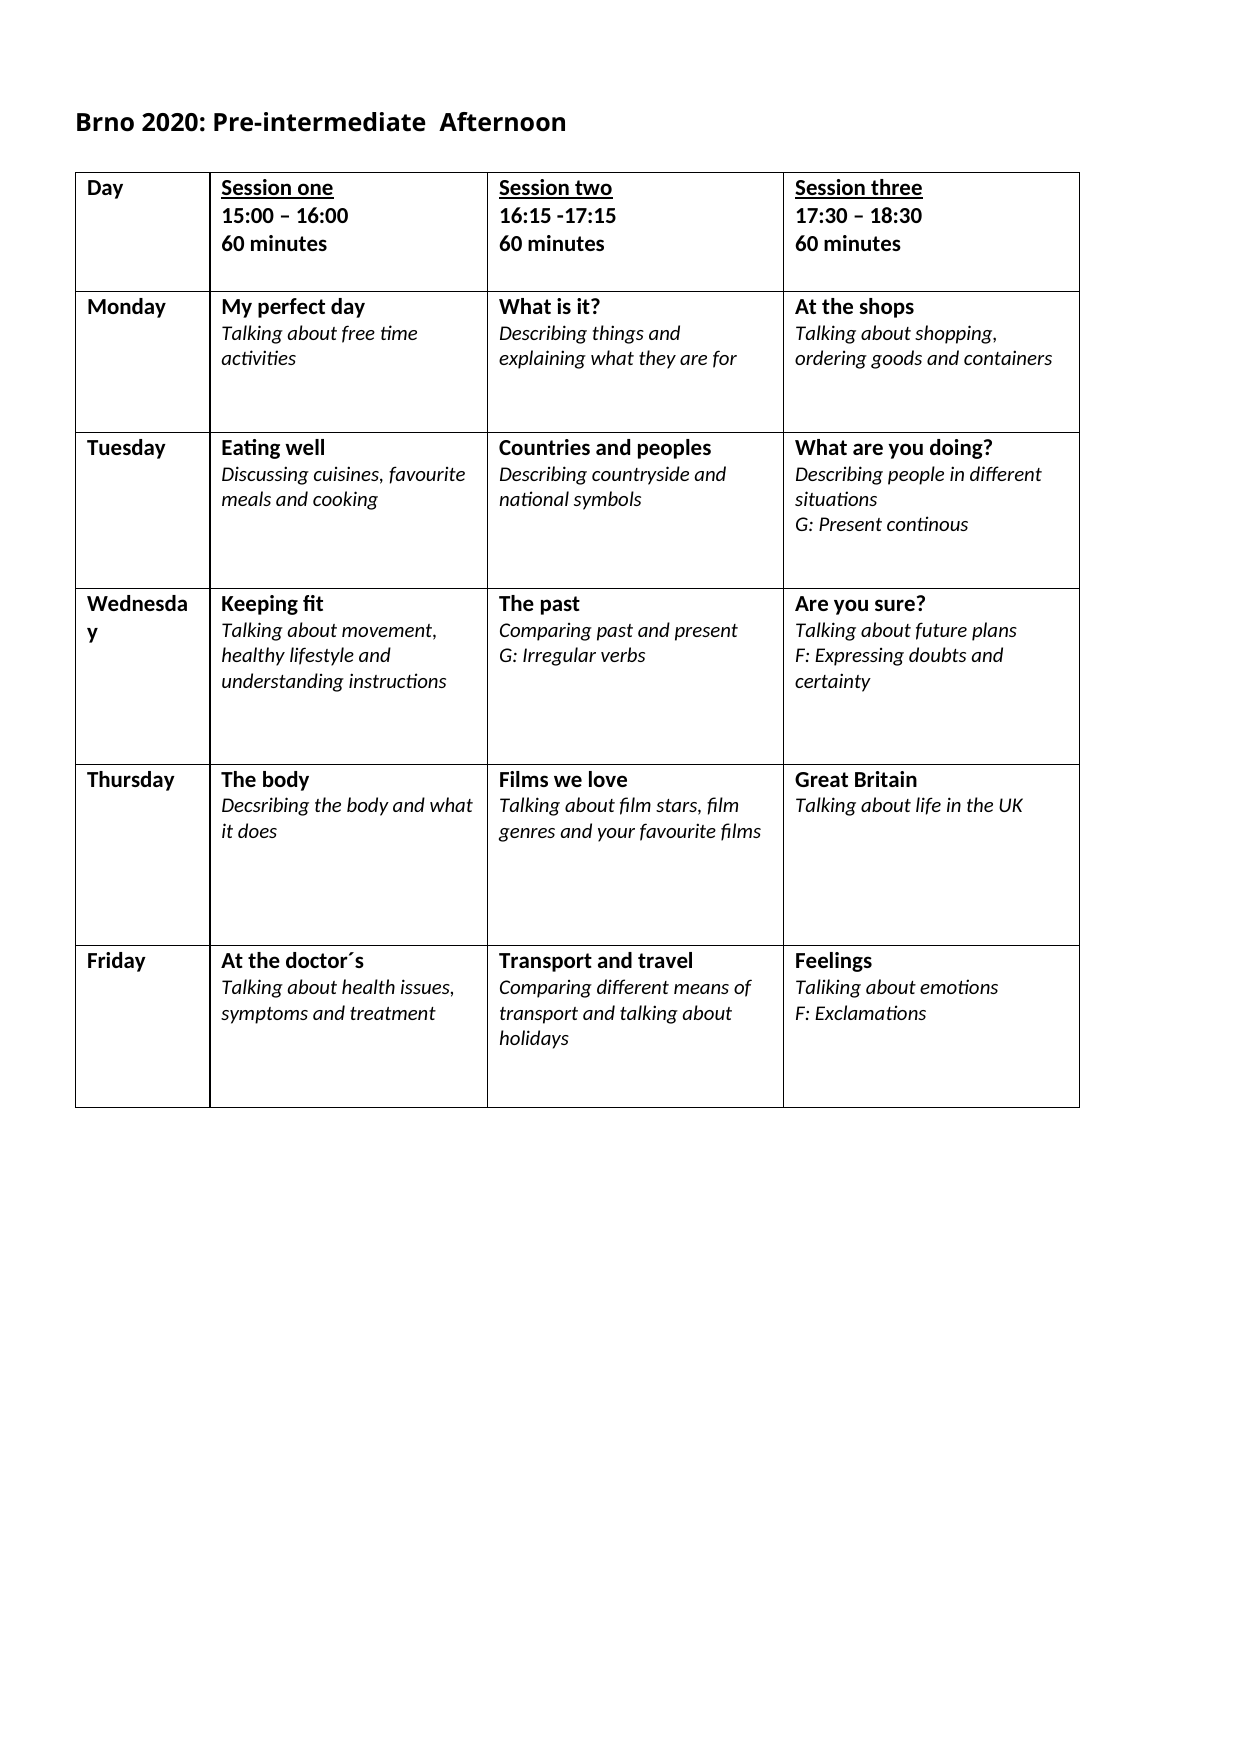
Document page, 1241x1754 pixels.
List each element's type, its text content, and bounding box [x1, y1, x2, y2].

table_cell Countries and peoples Describing countryside and national symbols [488, 433, 783, 588]
table_cell Eating well Discussing cuisines, favourite meals and cooking [211, 433, 487, 588]
table_cell Films we love Talking about film stars, film genres and your favourite films [488, 765, 783, 945]
table_header Session one 15:00 – 16:00 60 minutes [211, 173, 487, 291]
table_cell Keeping fit Talking about movement, healthy lifestyle and understanding instructions [211, 589, 487, 764]
table_header Session two 16:15 -17:15 60 minutes [488, 173, 783, 291]
table_header Day [76, 173, 209, 291]
table_cell Transport and travel Comparing different means of transport and talking about holidays [488, 946, 783, 1107]
text Brno 2020: Pre-intermediate Afternoon [75, 104, 1165, 138]
table_cell What are you doing? Describing people in different situations G: Present continous [784, 433, 1079, 588]
table_cell My perfect day Talking about free time activities [211, 292, 487, 432]
table_cell Feelings Taliking about emotions F: Exclamations [784, 946, 1079, 1107]
table_cell Tuesday [76, 433, 209, 588]
table_cell Great Britain Talking about life in the UK [784, 765, 1079, 945]
table_cell Are you sure? Talking about future plans F: Expressing doubts and certainty [784, 589, 1079, 764]
table_cell Friday [76, 946, 209, 1107]
table_header Session three 17:30 – 18:30 60 minutes [784, 173, 1079, 291]
table_cell Wednesday [76, 589, 209, 764]
table_cell At the doctor´s Talking about health issues, symptoms and treatment [211, 946, 487, 1107]
table_cell Thursday [76, 765, 209, 945]
table_cell The body Decsribing the body and what it does [211, 765, 487, 945]
table_cell Monday [76, 292, 209, 432]
table_cell What is it? Describing things and explaining what they are for [488, 292, 783, 432]
table_cell At the shops Talking about shopping, ordering goods and containers [784, 292, 1079, 432]
table_cell The past Comparing past and present G: Irregular verbs [488, 589, 783, 764]
